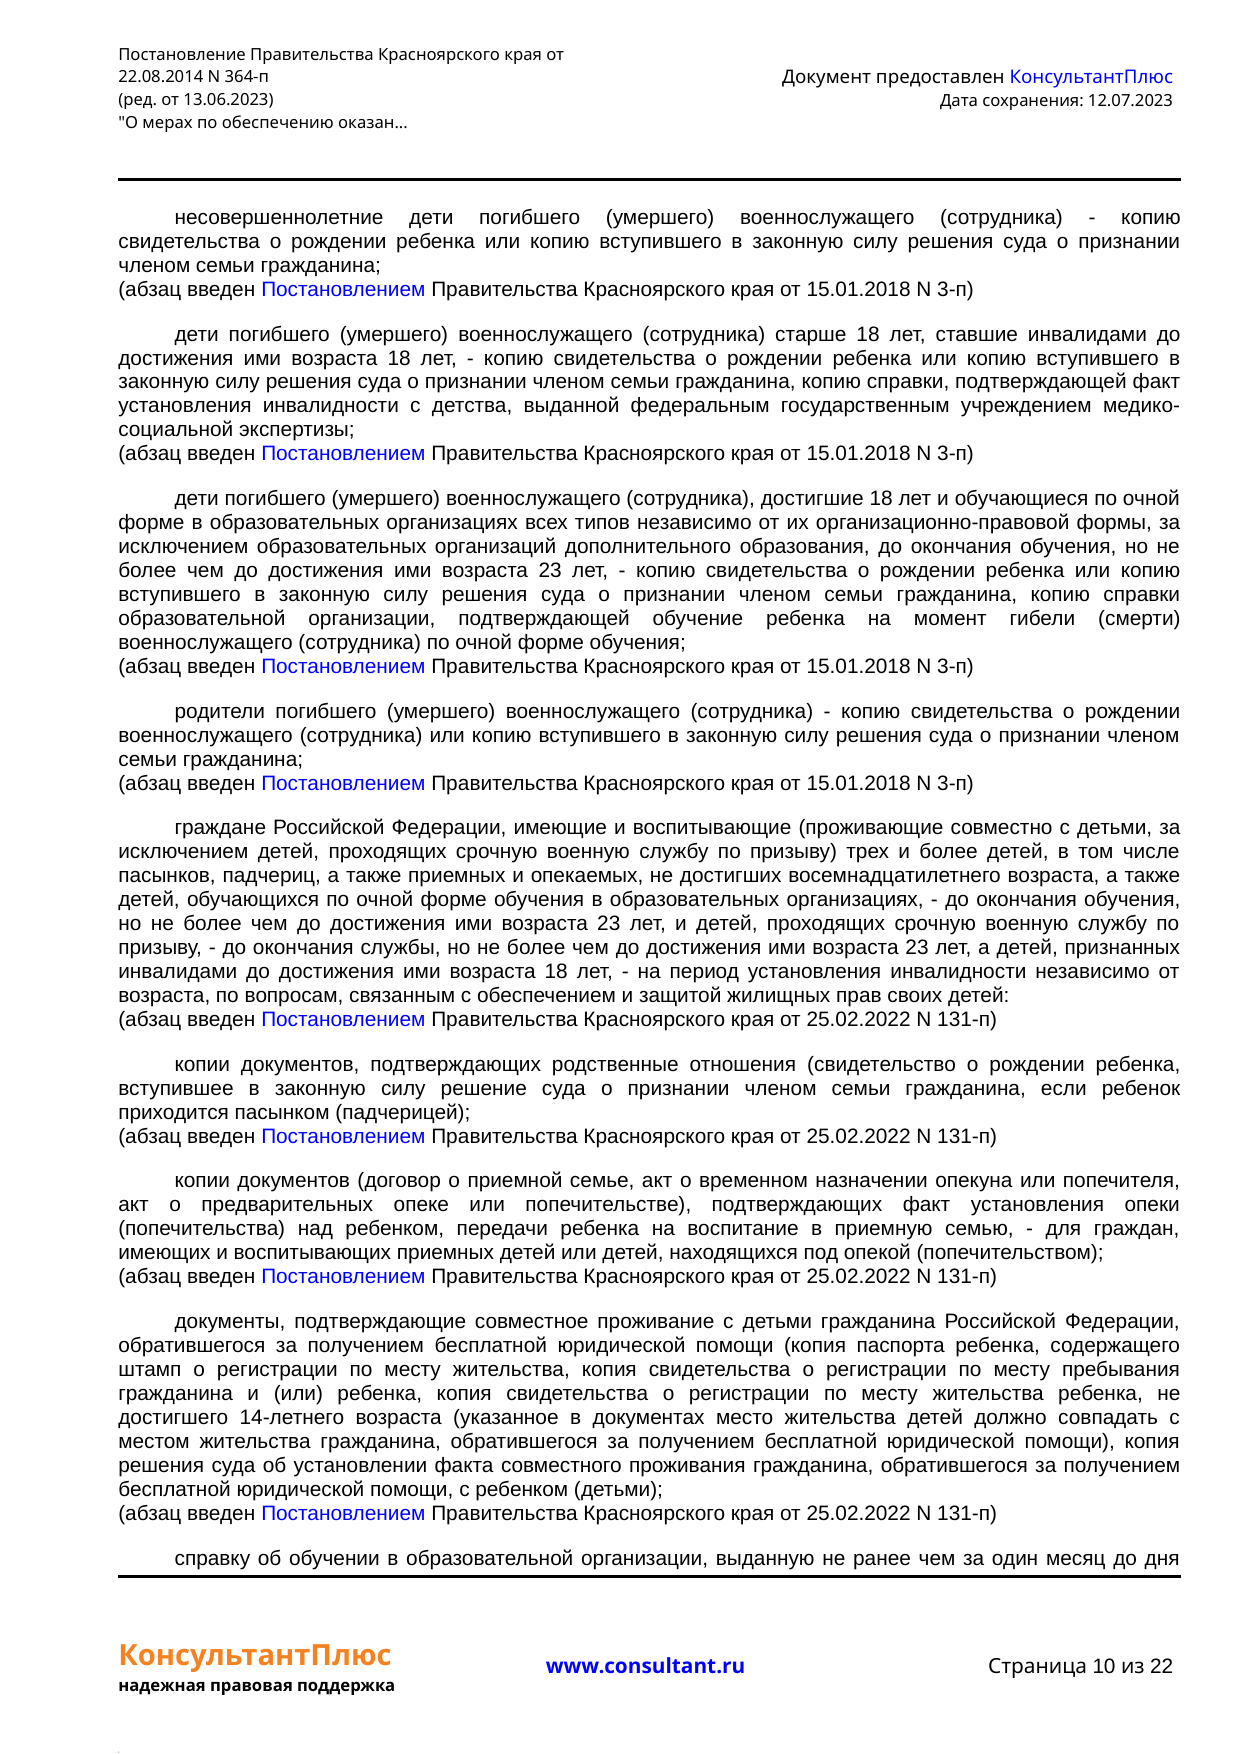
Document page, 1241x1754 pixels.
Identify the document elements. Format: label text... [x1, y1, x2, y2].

text копии документов (договор о приемной семье, акт о временном назначении опекуна или попечителя, акт о предварительных опеке или попечительстве), подтверждающих факт установления опеки (попечительства) над ребенком, передачи ребенка на воспитание в приемную семью, - для граждан, имеющих и воспитывающих приемных детей или детей, находящихся под опекой (попечительством); [118, 1168, 1181, 1264]
text (абзац введен Постановлением Правительства Красноярского края от 25.02.2022 N 131-п) [118, 1264, 1181, 1288]
text (абзац введен Постановлением Правительства Красноярского края от 25.02.2022 N 131-п) [118, 1007, 1181, 1031]
text копии документов, подтверждающих родственные отношения (свидетельство о рождении ребенка, вступившее в законную силу решение суда о признании членом семьи гражданина, если ребенок приходится пасынком (падчерицей); [118, 1052, 1181, 1123]
text (абзац введен Постановлением Правительства Красноярского края от 25.02.2022 N 131-п) [118, 1123, 1181, 1147]
text (абзац введен Постановлением Правительства Красноярского края от 15.01.2018 N 3-п) [118, 654, 1181, 678]
text документы, подтверждающие совместное проживание с детьми гражданина Российской Федерации, обратившегося за получением бесплатной юридической помощи (копия паспорта ребенка, содержащего штамп о регистрации по месту жительства, копия свидетельства о регистрации по месту пребывания гражданина и (или) ребенка, копия свидетельства о регистрации по месту жительства ребенка, не достигшего 14-летнего возраста (указанное в документах место жительства детей должно совпадать с местом жительства гражданина, обратившегося за получением бесплатной юридической помощи), копия решения суда об установлении факта совместного проживания гражданина, обратившегося за получением бесплатной юридической помощи, с ребенком (детьми); [118, 1309, 1181, 1501]
text граждане Российской Федерации, имеющие и воспитывающие (проживающие совместно с детьми, за исключением детей, проходящих срочную военную службу по призыву) трех и более детей, в том числе пасынков, падчериц, а также приемных и опекаемых, не достигших восемнадцатилетнего возраста, а также детей, обучающихся по очной форме обучения в образовательных организациях, - до окончания обучения, но не более чем до достижения ими возраста 23 лет, и детей, проходящих срочную военную службу по призыву, - до окончания службы, но не более чем до достижения ими возраста 23 лет, а детей, признанных инвалидами до достижения ими возраста 18 лет, - на период установления инвалидности независимо от возраста, по вопросам, связанным с обеспечением и защитой жилищных прав своих детей: [118, 815, 1181, 1007]
text (абзац введен Постановлением Правительства Красноярского края от 25.02.2022 N 131-п) [118, 1501, 1181, 1524]
text (абзац введен Постановлением Правительства Красноярского края от 15.01.2018 N 3-п) [118, 277, 1181, 301]
text несовершеннолетние дети погибшего (умершего) военнослужащего (сотрудника) - копию свидетельства о рождении ребенка или копию вступившего в законную силу решения суда о признании членом семьи гражданина; [118, 205, 1181, 277]
text (абзац введен Постановлением Правительства Красноярского края от 15.01.2018 N 3-п) [118, 441, 1181, 465]
text (абзац введен Постановлением Правительства Красноярского края от 15.01.2018 N 3-п) [118, 770, 1181, 794]
text дети погибшего (умершего) военнослужащего (сотрудника) старше 18 лет, ставшие инвалидами до достижения ими возраста 18 лет, - копию свидетельства о рождении ребенка или копию вступившего в законную силу решения суда о признании членом семьи гражданина, копию справки, подтверждающей факт установления инвалидности с детства, выданной федеральным государственным учреждением медико-социальной экспертизы; [118, 321, 1181, 441]
text родители погибшего (умершего) военнослужащего (сотрудника) - копию свидетельства о рождении военнослужащего (сотрудника) или копию вступившего в законную силу решения суда о признании членом семьи гражданина; [118, 698, 1181, 770]
text дети погибшего (умершего) военнослужащего (сотрудника), достигшие 18 лет и обучающиеся по очной форме в образовательных организациях всех типов независимо от их организационно-правовой формы, за исключением образовательных организаций дополнительного образования, до окончания обучения, но не более чем до достижения ими возраста 23 лет, - копию свидетельства о рождении ребенка или копию вступившего в законную силу решения суда о признании членом семьи гражданина, копию справки образовательной организации, подтверждающей обучение ребенка на момент гибели (смерти) военнослужащего (сотрудника) по очной форме обучения; [118, 486, 1181, 654]
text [118, 1545, 1181, 1569]
